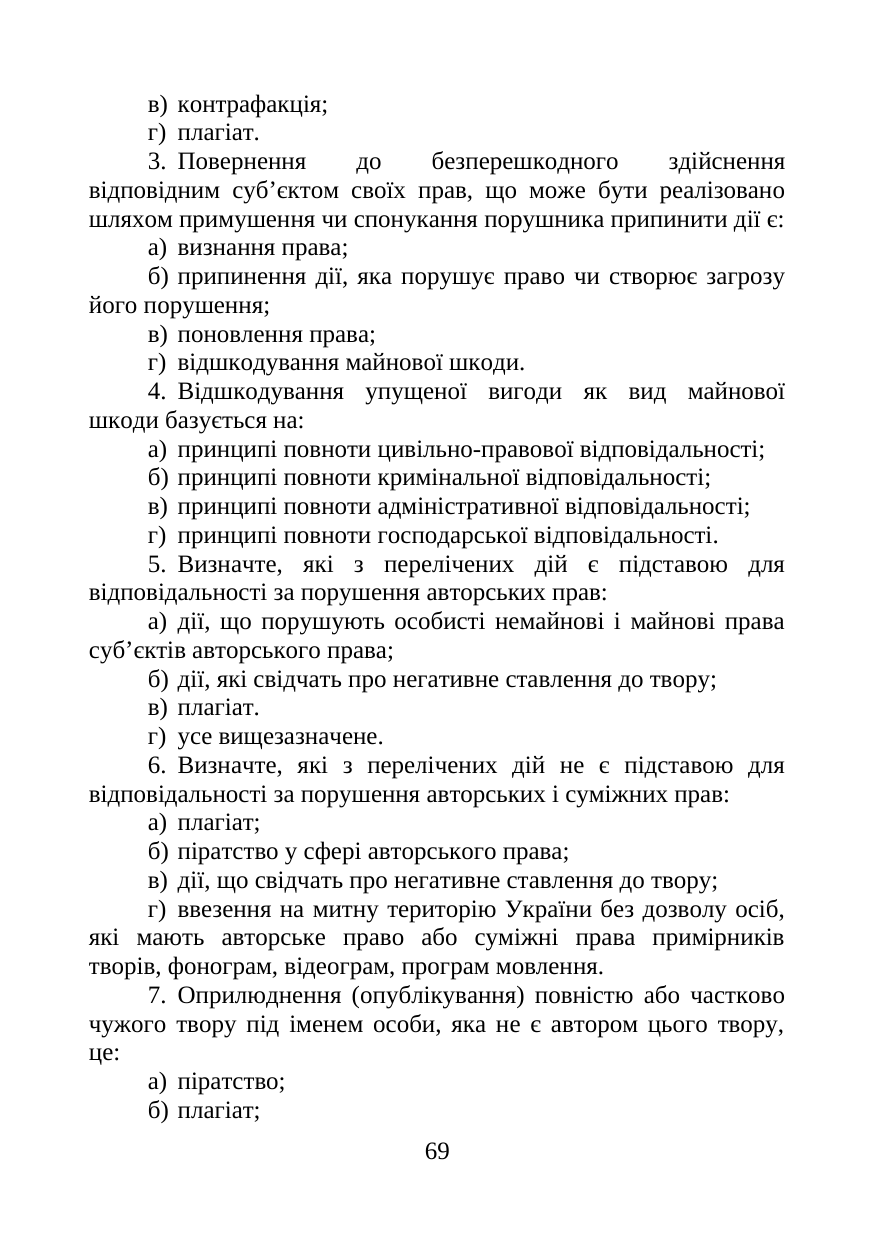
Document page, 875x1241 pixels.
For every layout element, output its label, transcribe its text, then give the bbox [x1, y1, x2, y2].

list піратство; [89, 1066, 785, 1095]
list поновлення права; [89, 319, 785, 347]
list дії, які свідчать про негативне ставлення до твору; [89, 664, 785, 692]
list плагіат. [89, 692, 785, 721]
list контрафакція; [89, 89, 785, 117]
list плагіат; [89, 1095, 785, 1124]
list Відшкодування упущеної вигоди як вид майнової шкоди базується на: [89, 376, 785, 434]
list визнання права; [89, 232, 785, 261]
list Оприлюднення (опублікування) повністю або частково чужого твору під іменем особи, яка не є автором цього твору, це: [89, 980, 785, 1066]
list принципі повноти кримінальної відповідальності; [89, 462, 785, 491]
list дії, що порушують особисті немайнові і майнові права суб’єктів авторського права; [89, 606, 785, 664]
list Повернення до безперешкодного здійснення відповідним суб’єктом своїх прав, що може бути реалізовано шляхом примушення чи спонукання порушника припинити дії є: [89, 146, 785, 232]
list принципі повноти адміністративної відповідальності; [89, 491, 785, 520]
list піратство у сфері авторського права; [89, 836, 785, 865]
list Визначте, які з перелічених дій є підставою для відповідальності за порушення авторських прав: [89, 549, 785, 606]
list плагіат. [89, 117, 785, 146]
list відшкодування майнової шкоди. [89, 347, 785, 376]
list принципі повноти господарської відповідальності. [89, 520, 785, 549]
list принципі повноти цивільно-правової відповідальності; [89, 434, 785, 462]
list дії, що свідчать про негативне ставлення до твору; [89, 865, 785, 894]
list плагіат; [89, 807, 785, 836]
list ввезення на митну територію України без дозволу осіб, які мають авторське право або суміжні права примірників творів, фонограм, відеограм, програм мовлення. [89, 894, 785, 980]
list Визначте, які з перелічених дій не є підставою для відповідальності за порушення авторських і суміжних прав: [89, 750, 785, 807]
list припинення дії, яка порушує право чи створює загрозу його порушення; [89, 261, 785, 319]
list усе вищезазначене. [89, 721, 785, 750]
